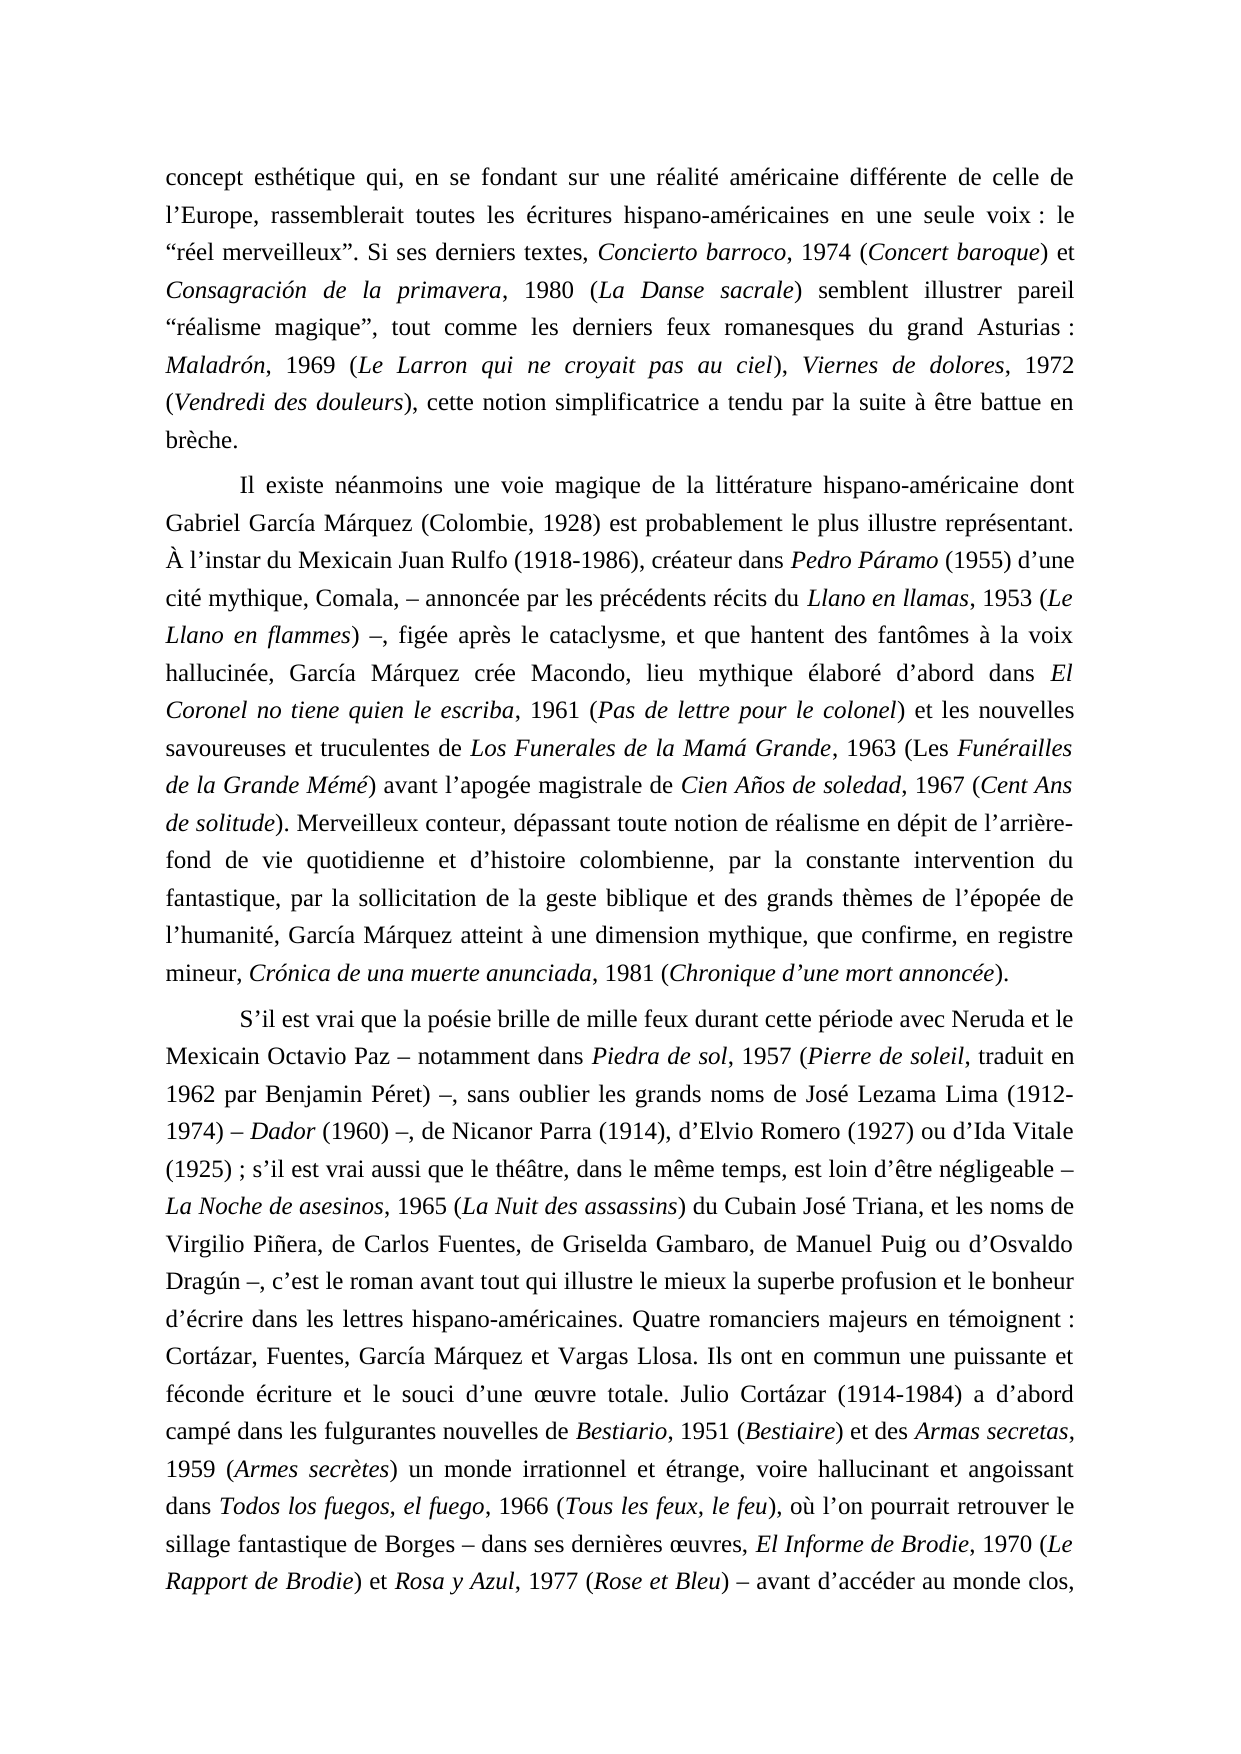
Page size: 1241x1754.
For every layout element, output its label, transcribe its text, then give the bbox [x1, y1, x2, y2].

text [165, 153, 1075, 453]
text Il existe néanmoins une voie magique de la littérature hispano-américaine dont Gabriel García Márquez (Colombie, 1928) est probablement le plus illustre représentant. À l’instar du Mexicain Juan Rulfo (1918-1986), créateur dans Pedro Páramo (1955) d’une cité mythique, Comala, – annoncée par les précédents récits du Llano en llamas, 1953 (Le Llano en flammes) –, figée après le cataclysme, et que hantent des fantômes à la voix hallucinée, García Márquez crée Macondo, lieu mythique élaboré d’abord dans El Coronel no tiene quien le escriba, 1961 (Pas de lettre pour le colonel) et les nouvelles savoureuses et truculentes de Los Funerales de la Mamá Grande, 1963 (Les Funérailles de la Grande Mémé) avant l’apogée magistrale de Cien Años de soledad, 1967 (Cent Ans de solitude). Merveilleux conteur, dépassant toute notion de réalisme en dépit de l’arrière-fond de vie quotidienne et d’histoire colombienne, par la constante intervention du fantastique, par la sollicitation de la geste biblique et des grands thèmes de l’épopée de l’humanité, García Márquez atteint à une dimension mythique, que confirme, en registre mineur, Crónica de una muerte anunciada, 1981 (Chronique d’une mort annoncée). [165, 462, 1075, 987]
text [165, 995, 1075, 1595]
